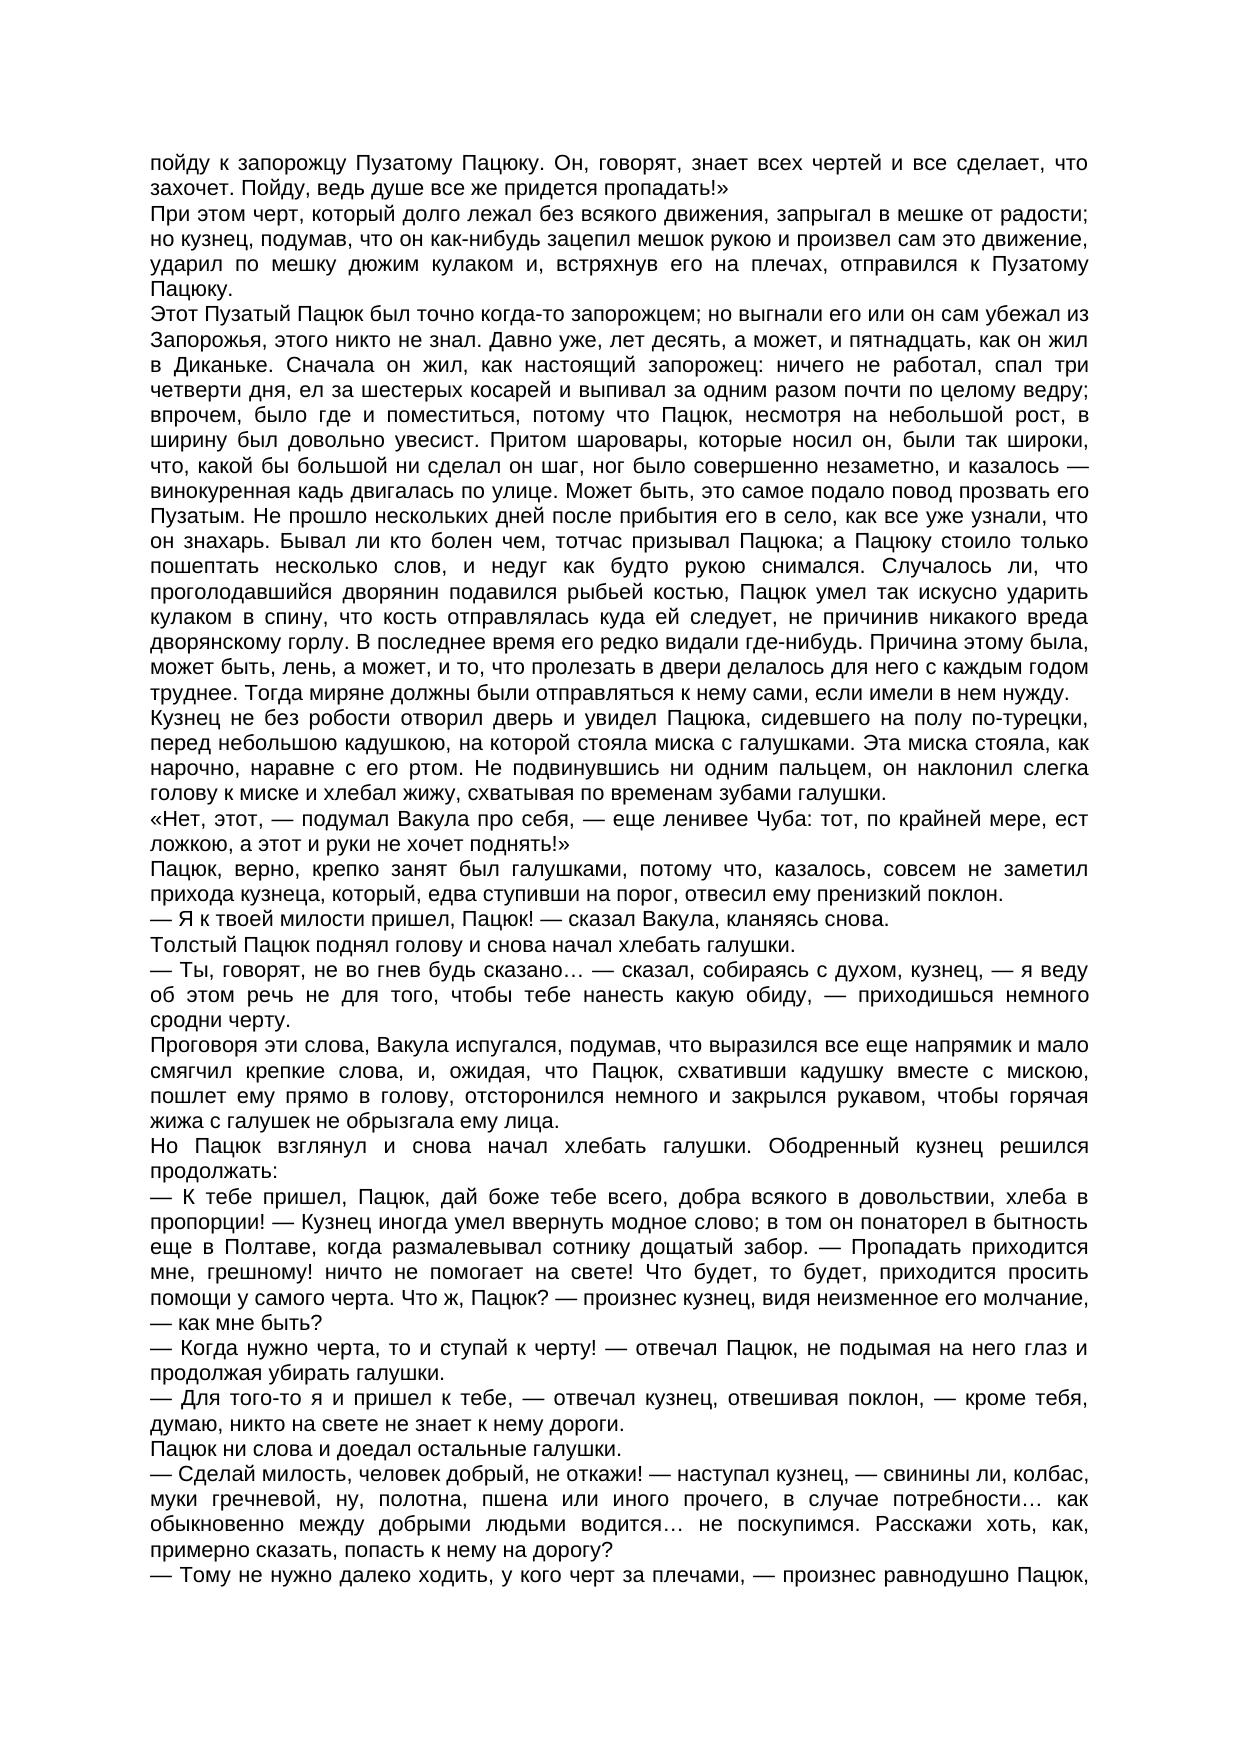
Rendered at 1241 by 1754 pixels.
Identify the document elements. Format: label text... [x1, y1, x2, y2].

text Пацюк, верно, крепко занят был галушками, потому что, казалось, совсем не заметил прихода кузнеца, который, едва ступивши на порог, отвесил ему пренизкий поклон. [150, 856, 1090, 906]
text — Ты, говорят, не во гнев будь сказано… — сказал, собираясь с духом, кузнец, — я веду об этом речь не для того, чтобы тебе нанесть какую обиду, — приходишься немного сродни черту. [150, 957, 1090, 1032]
text Но Пацюк взглянул и снова начал хлебать галушки. Ободренный кузнец решился продолжать: [150, 1133, 1090, 1183]
text Кузнец не без робости отворил дверь и увидел Пацюка, сидевшего на полу по-турецки, перед небольшою кадушкою, на которой стояла миска с галушками. Эта миска стояла, как нарочно, наравне с его ртом. Не подвинувшись ни одним пальцем, он наклонил слегка голову к миске и хлебал жижу, схватывая по временам зубами галушки. [150, 704, 1090, 805]
text Пацюк ни слова и доедал остальные галушки. [150, 1436, 1090, 1461]
text — Сделай милость, человек добрый, не откажи! — наступал кузнец, — свинины ли, колбас, муки гречневой, ну, полотна, пшена или иного прочего, в случае потребности… как обыкновенно между добрыми людьми водится… не поскупимся. Расскажи хоть, как, примерно сказать, попасть к нему на дорогу? [150, 1461, 1090, 1562]
text При этом черт, который долго лежал без всякого движения, запрыгал в мешке от радости; но кузнец, подумав, что он как-нибудь зацепил мешок рукою и произвел сам это движение, ударил по мешку дюжим кулаком и, встряхнув его на плечах, отправился к Пузатому Пацюку. [150, 200, 1090, 301]
text — К тебе пришел, Пацюк, дай боже тебе всего, добра всякого в довольствии, хлеба в пропорции! — Кузнец иногда умел ввернуть модное слово; в том он понаторел в бытность еще в Полтаве, когда размалевывал сотнику дощатый забор. — Пропадать приходится мне, грешному! ничто не помогает на свете! Что будет, то будет, приходится просить помощи у самого черта. Что ж, Пацюк? — произнес кузнец, видя неизменное его молчание, — как мне быть? [150, 1183, 1090, 1335]
text Этот Пузатый Пацюк был точно когда-то запорожцем; но выгнали его или он сам убежал из Запорожья, этого никто не знал. Давно уже, лет десять, а может, и пятнадцать, как он жил в Диканьке. Сначала он жил, как настоящий запорожец: ничего не работал, спал три четверти дня, ел за шестерых косарей и выпивал за одним разом почти по целому ведру; впрочем, было где и поместиться, потому что Пацюк, несмотря на небольшой рост, в ширину был довольно увесист. Притом шаровары, которые носил он, были так широки, что, какой бы большой ни сделал он шаг, ног было совершенно незаметно, и казалось — винокуренная кадь двигалась по улице. Может быть, это самое подало повод прозвать его Пузатым. Не прошло нескольких дней после прибытия его в село, как все уже узнали, что он знахарь. Бывал ли кто болен чем, тотчас призывал Пацюка; а Пацюку стоило только пошептать несколько слов, и недуг как будто рукою снимался. Случалось ли, что проголодавшийся дворянин подавился рыбьей костью, Пацюк умел так искусно ударить кулаком в спину, что кость отправлялась куда ей следует, не причинив никакого вреда дворянскому горлу. В последнее время его редко видали где-нибудь. Причина этому была, может быть, лень, а может, и то, что пролезать в двери делалось для него с каждым годом труднее. Тогда миряне должны были отправляться к нему сами, если имели в нем нужду. [150, 301, 1090, 704]
text — Для того-то я и пришел к тебе, — отвечал кузнец, отвешивая поклон, — кроме тебя, думаю, никто на свете не знает к нему дороги. [150, 1385, 1090, 1436]
text «Нет, этот, — подумал Вакула про себя, — еще ленивее Чуба: тот, по крайней мере, ест ложкою, а этот и руки не хочет поднять!» [150, 805, 1090, 856]
text Толстый Пацюк поднял голову и снова начал хлебать галушки. [150, 931, 1090, 957]
text — Я к твоей милости пришел, Пацюк! — сказал Вакула, кланяясь снова. [150, 906, 1090, 931]
text — Когда нужно черта, то и ступай к черту! — отвечал Пацюк, не подымая на него глаз и продолжая убирать галушки. [150, 1335, 1090, 1385]
text Проговоря эти слова, Вакула испугался, подумав, что выразился все еще напрямик и мало смягчил крепкие слова, и, ожидая, что Пацюк, схвативши кадушку вместе с мискою, пошлет ему прямо в голову, отсторонился немного и закрылся рукавом, чтобы горячая жижа с галушек не обрызгала ему лица. [150, 1032, 1090, 1133]
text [150, 1562, 1090, 1587]
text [150, 150, 1090, 200]
